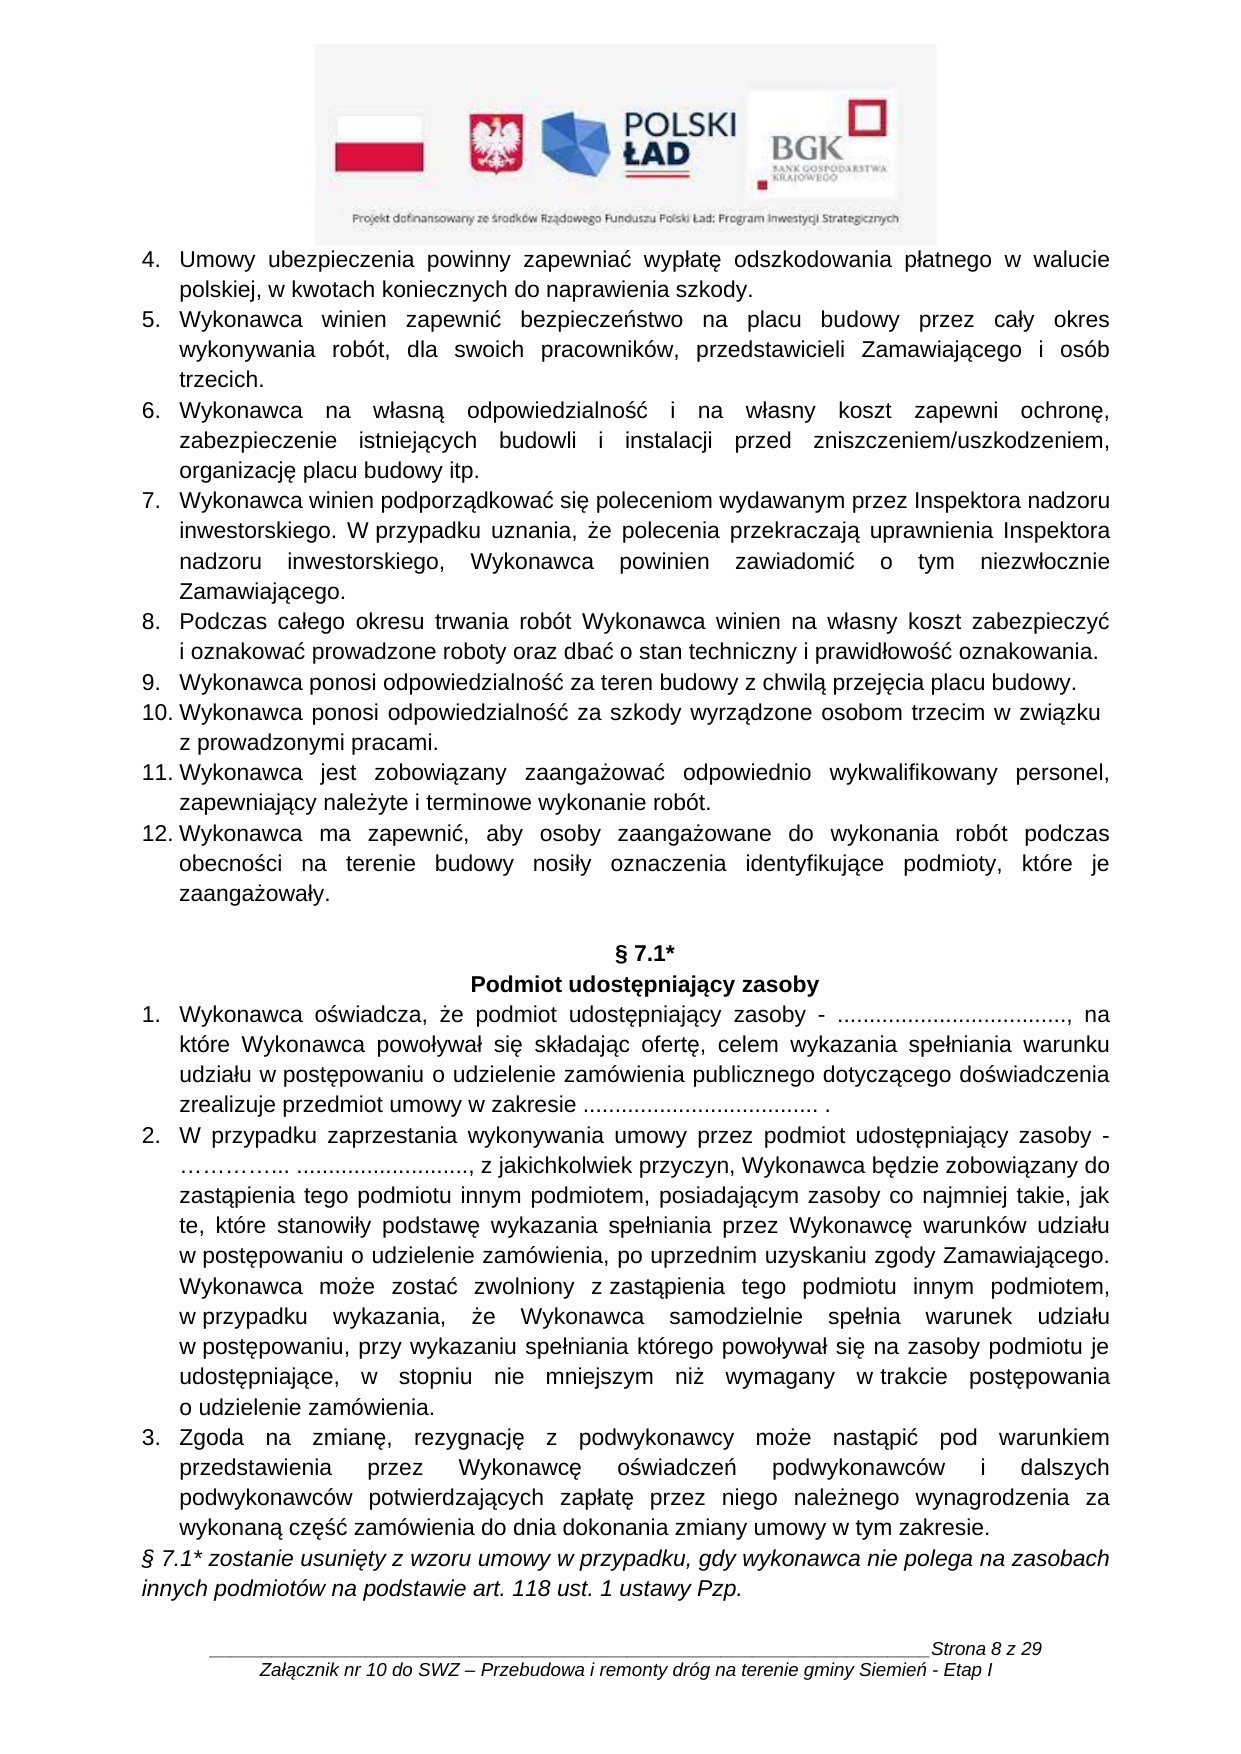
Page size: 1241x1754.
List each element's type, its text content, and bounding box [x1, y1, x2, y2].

list Zgoda na zmianę, rezygnację z podwykonawcy może nastąpić pod warunkiem przedstawienia przez Wykonawcę oświadczeń podwykonawców i dalszych podwykonawców potwierdzających zapłatę przez niego należnego wynagrodzenia za wykonaną część zamówienia do dnia dokonania zmiany umowy w tym zakresie. [142, 1424, 1110, 1541]
list Wykonawca winien zapewnić bezpieczeństwo na placu budowy przez cały okres wykonywania robót, dla swoich pracowników, przedstawicieli Zamawiającego i osób trzecich. [142, 306, 1110, 393]
list Wykonawca na własną odpowiedzialność i na własny koszt zapewni ochronę, zabezpieczenie istniejących budowli i instalacji przed zniszczeniem/uszkodzeniem, organizację placu budowy itp. [142, 397, 1110, 483]
list Wykonawca ponosi odpowiedzialność za szkody wyrządzone osobom trzecim w związku z prowadzonymi pracami. [142, 699, 1110, 755]
list Podczas całego okresu trwania robót Wykonawca winien na własny koszt zabezpieczyć i oznakować prowadzone roboty oraz dbać o stan techniczny i prawidłowość oznakowania. [142, 608, 1110, 664]
text § 7.1* [179, 940, 1110, 967]
list Umowy ubezpieczenia powinny zapewniać wypłatę odszkodowania płatnego w walucie polskiej, w kwotach koniecznych do naprawienia szkody. [142, 246, 1110, 302]
list Wykonawca ma zapewnić, aby osoby zaangażowane do wykonania robót podczas obecności na terenie budowy nosiły oznaczenia identyfikujące podmioty, które je zaangażowały. [142, 819, 1110, 906]
list Wykonawca oświadcza, że podmiot udostępniający zasoby - ...................................., na które Wykonawca powoływał się składając ofertę, celem wykazania spełniania warunku udziału w postępowaniu o udzielenie zamówienia publicznego dotyczącego doświadczenia zrealizuje przedmiot umowy w zakresie ..................................... . [142, 1001, 1110, 1118]
text § 7.1* zostanie usunięty z wzoru umowy w przypadku, gdy wykonawca nie polega na zasobach innych podmiotów na podstawie art. 118 ust. 1 ustawy Pzp. [142, 1544, 1110, 1601]
text Podmiot udostępniający zasoby [179, 971, 1110, 997]
list W przypadku zaprzestania wykonywania umowy przez podmiot udostępniający zasoby - …………... ..........................., z jakichkolwiek przyczyn, Wykonawca będzie zobowiązany do zastąpienia tego podmiotu innym podmiotem, posiadającym zasoby co najmniej takie, jak te, które stanowiły podstawę wykazania spełniania przez Wykonawcę warunków udziału w postępowaniu o udzielenie zamówienia, po uprzednim uzyskaniu zgody Zamawiającego. Wykonawca może zostać zwolniony z zastąpienia tego podmiotu innym podmiotem, w przypadku wykazania, że Wykonawca samodzielnie spełnia warunek udziału w postępowaniu, przy wykazaniu spełniania którego powoływał się na zasoby podmiotu je udostępniające, w stopniu nie mniejszym niż wymagany w trakcie postępowania o udzielenie zamówienia. [142, 1122, 1110, 1420]
list Wykonawca jest zobowiązany zaangażować odpowiednio wykwalifikowany personel, zapewniający należyte i terminowe wykonanie robót. [142, 759, 1110, 816]
list Wykonawca ponosi odpowiedzialność za teren budowy z chwilą przejęcia placu budowy. [142, 668, 1110, 695]
list Wykonawca winien podporządkować się poleceniom wydawanym przez Inspektora nadzoru inwestorskiego. W przypadku uznania, że polecenia przekraczają uprawnienia Inspektora nadzoru inwestorskiego, Wykonawca powinien zawiadomić o tym niezwłocznie Zamawiającego. [142, 487, 1110, 604]
picture [315, 44, 937, 246]
